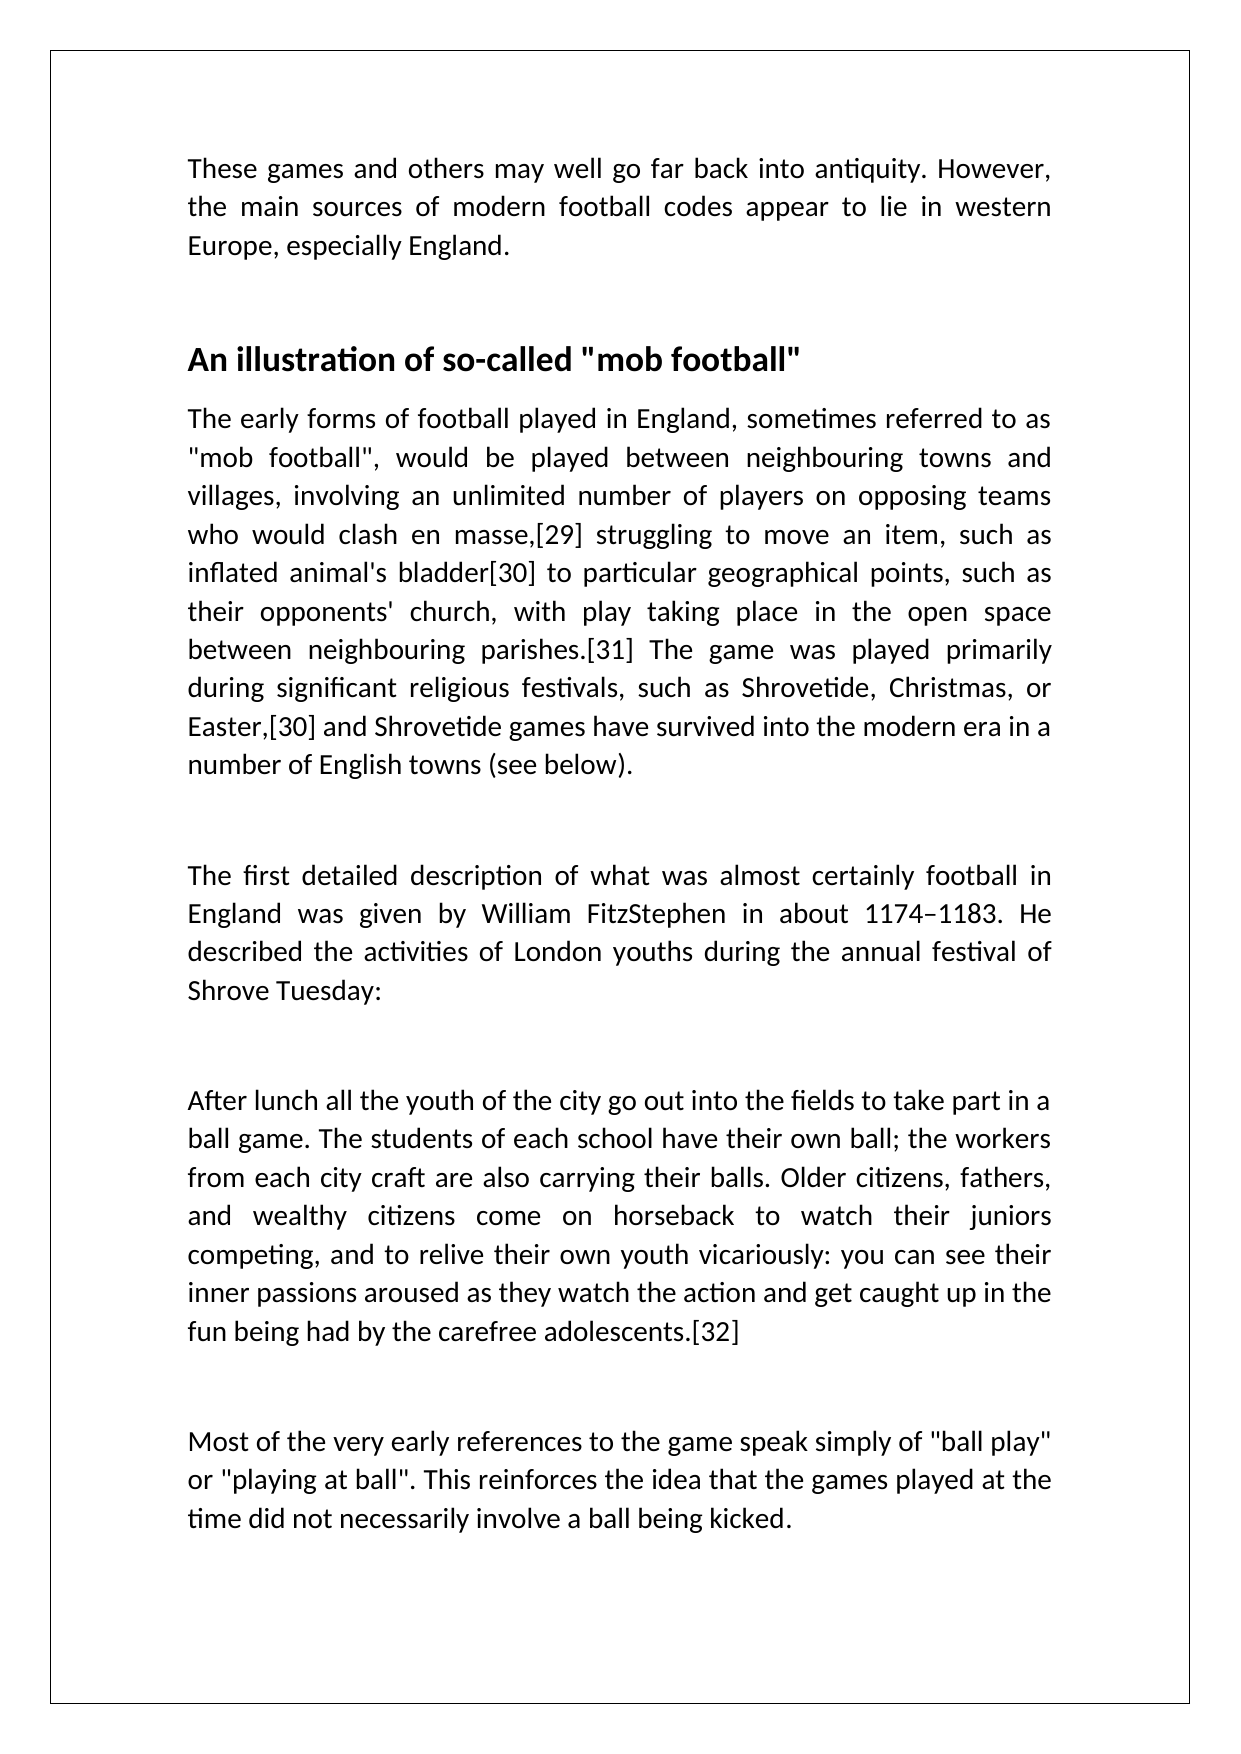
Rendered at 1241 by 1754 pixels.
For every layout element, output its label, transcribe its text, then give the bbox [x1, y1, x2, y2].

text An illustration of so-called "mob football" [187, 337, 1053, 380]
text The first detailed description of what was almost certainly football in England was given by William FitzStephen in about 1174–1183. He described the activities of London youths during the annual festival of Shrove Tuesday: [187, 857, 1053, 1007]
text After lunch all the youth of the city go out into the fields to take part in a ball game. The students of each school have their own ball; the workers from each city craft are also carrying their balls. Older citizens, fathers, and wealthy citizens come on horseback to watch their juniors competing, and to relive their own youth vicariously: you can see their inner passions aroused as they watch the action and get caught up in the fun being had by the carefree adolescents.[32] [187, 1082, 1053, 1348]
text These games and others may well go far back into antiquity. However, the main sources of modern football codes appear to lie in western Europe, especially England. [187, 150, 1053, 262]
text Most of the very early references to the game speak simply of "ball play" or "playing at ball". This reinforces the idea that the games played at the time did not necessarily involve a ball being kicked. [187, 1423, 1053, 1535]
text The early forms of football played in England, sometimes referred to as "mob football", would be played between neighbouring towns and villages, involving an unlimited number of players on opposing teams who would clash en masse,[29] struggling to move an item, such as inflated animal's bladder[30] to particular geographical points, such as their opponents' church, with play taking place in the open space between neighbouring parishes.[31] The game was played primarily during significant religious festivals, such as Shrovetide, Christmas, or Easter,[30] and Shrovetide games have survived into the modern era in a number of English towns (see below). [187, 400, 1053, 782]
